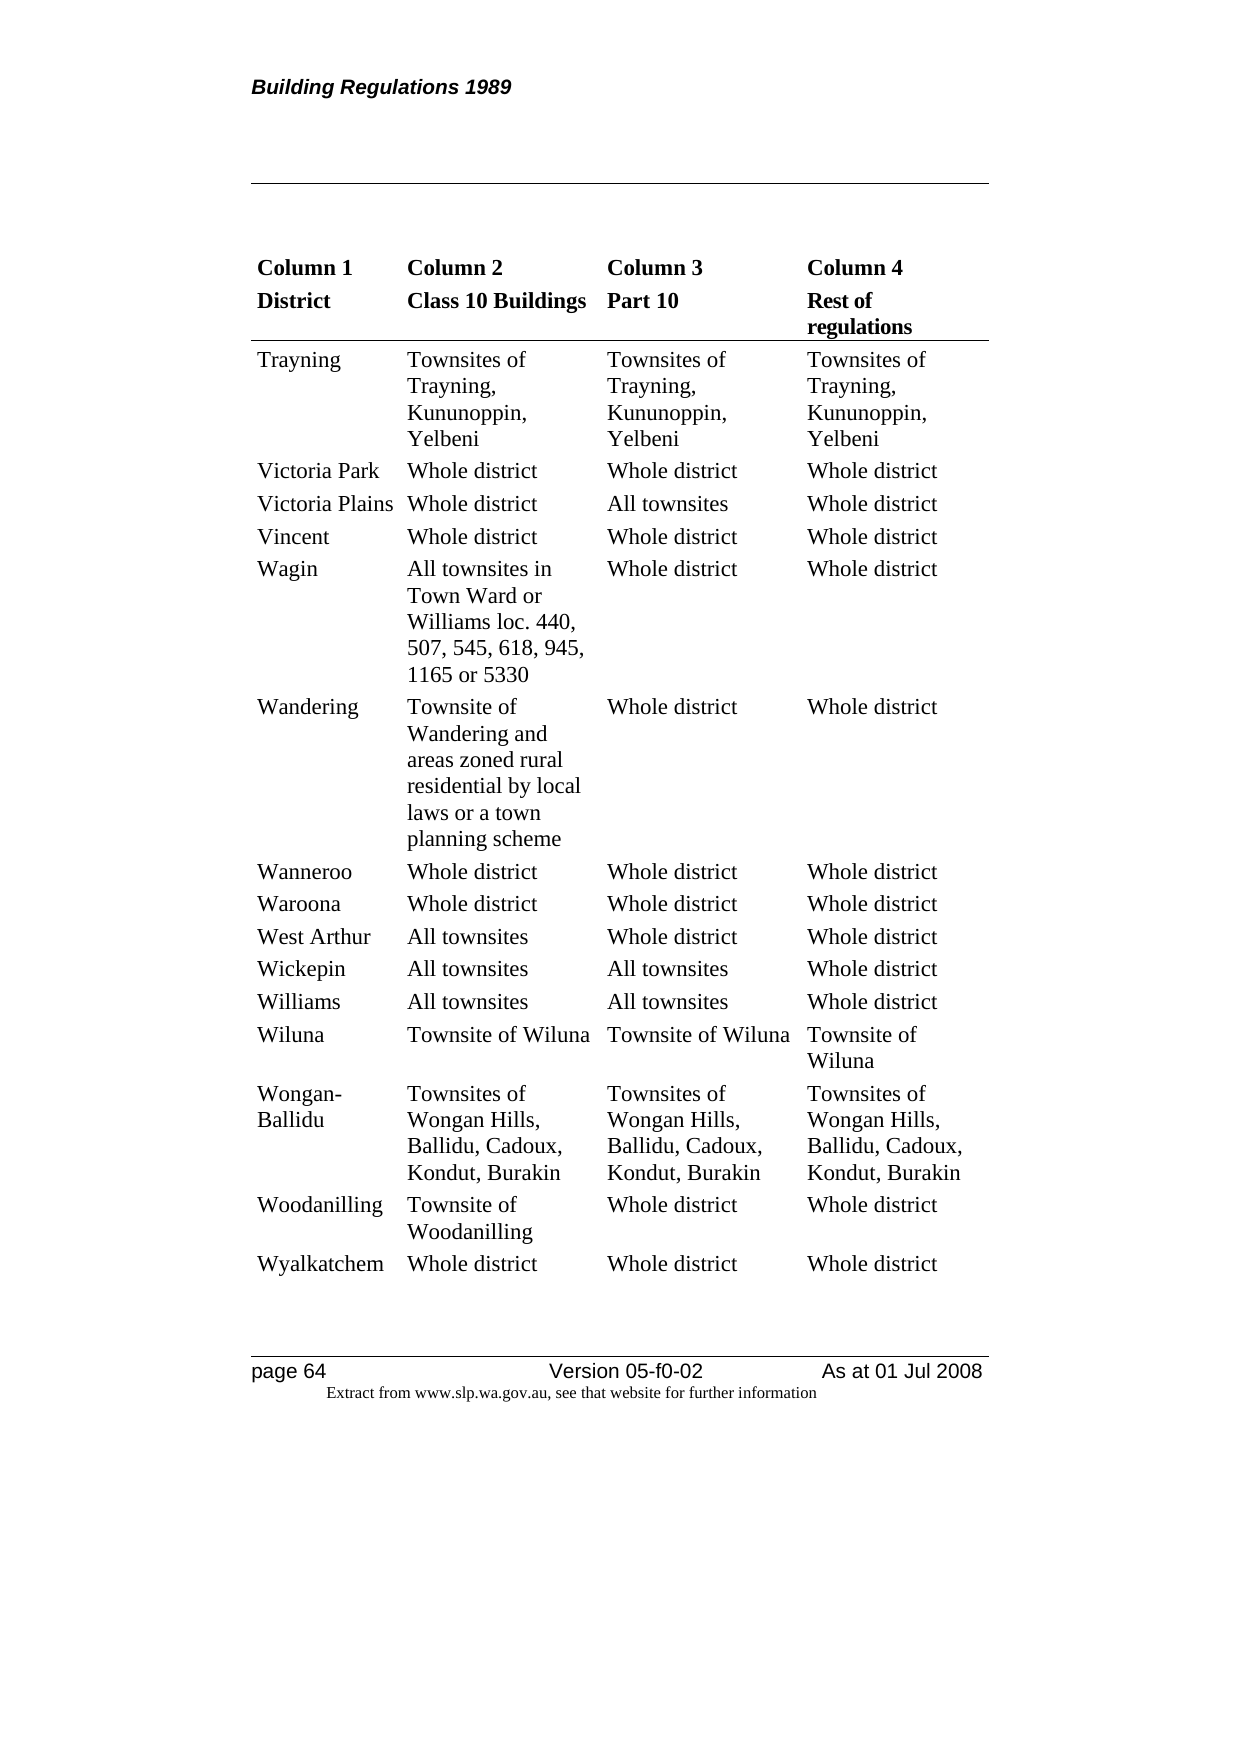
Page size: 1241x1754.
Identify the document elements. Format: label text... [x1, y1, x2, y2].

table_cell Whole district [601, 1244, 801, 1277]
table_cell Whole district [801, 549, 988, 687]
table_cell West Arthur [251, 917, 401, 949]
table_cell Whole district [801, 949, 988, 982]
table_cell Wandering [251, 687, 401, 851]
table_cell Townsite of Wandering and areas zoned rural residential by local laws or a town planning scheme [401, 687, 601, 851]
table_cell Whole district [801, 484, 988, 516]
table_cell Whole district [601, 451, 801, 484]
table_cell Whole district [801, 1244, 988, 1277]
table_header Column 2 [401, 248, 601, 281]
table_cell Whole district [601, 884, 801, 917]
table_cell Rest of regulations [801, 281, 988, 339]
table_cell All townsites [601, 949, 801, 982]
table_header Column 1 [251, 248, 401, 281]
table_cell Woodanilling [251, 1185, 401, 1244]
table_cell Class 10 Buildings [401, 281, 601, 339]
table_cell District [251, 281, 401, 339]
table_cell Whole district [801, 982, 988, 1014]
table_cell Whole district [401, 484, 601, 516]
table_cell Townsites of Wongan Hills, Ballidu, Cadoux, Kondut, Burakin [601, 1074, 801, 1185]
table_cell Whole district [801, 687, 988, 851]
table_cell Part 10 [601, 281, 801, 339]
table_cell All townsites [401, 949, 601, 982]
table_cell Whole district [601, 851, 801, 884]
table_cell Whole district [801, 917, 988, 949]
table_cell Vincent [251, 516, 401, 549]
table_cell Whole district [801, 851, 988, 884]
table_cell All townsites in Town Ward or Williams loc. 440, 507, 545, 618, 945, 1165 or 5330 [401, 549, 601, 687]
table_cell Townsites of Trayning, Kununoppin, Yelbeni [401, 341, 601, 451]
table_header Column 3 [601, 248, 801, 281]
table_cell Victoria Plains [251, 484, 401, 516]
table_cell Whole district [401, 451, 601, 484]
table_cell Whole district [801, 1185, 988, 1244]
table_cell Whole district [401, 516, 601, 549]
table_cell Whole district [601, 1185, 801, 1244]
table_cell Trayning [251, 341, 401, 451]
table_cell Wyalkatchem [251, 1244, 401, 1277]
table_cell Townsite of Wiluna [801, 1015, 988, 1073]
table_cell Whole district [601, 549, 801, 687]
table_cell Townsite of Wiluna [601, 1015, 801, 1073]
table_cell Whole district [601, 917, 801, 949]
table_cell Whole district [801, 884, 988, 917]
table_cell Wanneroo [251, 851, 401, 884]
table_cell Wiluna [251, 1015, 401, 1073]
table_cell Townsites of Trayning, Kununoppin, Yelbeni [601, 341, 801, 451]
table_cell Townsite of Woodanilling [401, 1185, 601, 1244]
table_cell Whole district [801, 516, 988, 549]
table_cell Whole district [401, 884, 601, 917]
table_cell Victoria Park [251, 451, 401, 484]
table_cell Whole district [601, 687, 801, 851]
table_cell Townsites of Wongan Hills, Ballidu, Cadoux, Kondut, Burakin [801, 1074, 988, 1185]
table_cell Whole district [601, 516, 801, 549]
table_cell Whole district [401, 1244, 601, 1277]
table_cell Wongan- Ballidu [251, 1074, 401, 1185]
table_cell Waroona [251, 884, 401, 917]
table_cell Whole district [401, 851, 601, 884]
table_cell All townsites [401, 982, 601, 1014]
table_cell Townsites of Trayning, Kununoppin, Yelbeni [801, 341, 988, 451]
table_cell Whole district [801, 451, 988, 484]
table_cell Townsite of Wiluna [401, 1015, 601, 1073]
table_header Column 4 [801, 248, 988, 281]
table_cell Wagin [251, 549, 401, 687]
table_cell All townsites [601, 484, 801, 516]
table_cell Williams [251, 982, 401, 1014]
table_cell Wickepin [251, 949, 401, 982]
table_cell All townsites [401, 917, 601, 949]
table_cell All townsites [601, 982, 801, 1014]
table_cell Townsites of Wongan Hills, Ballidu, Cadoux, Kondut, Burakin [401, 1074, 601, 1185]
